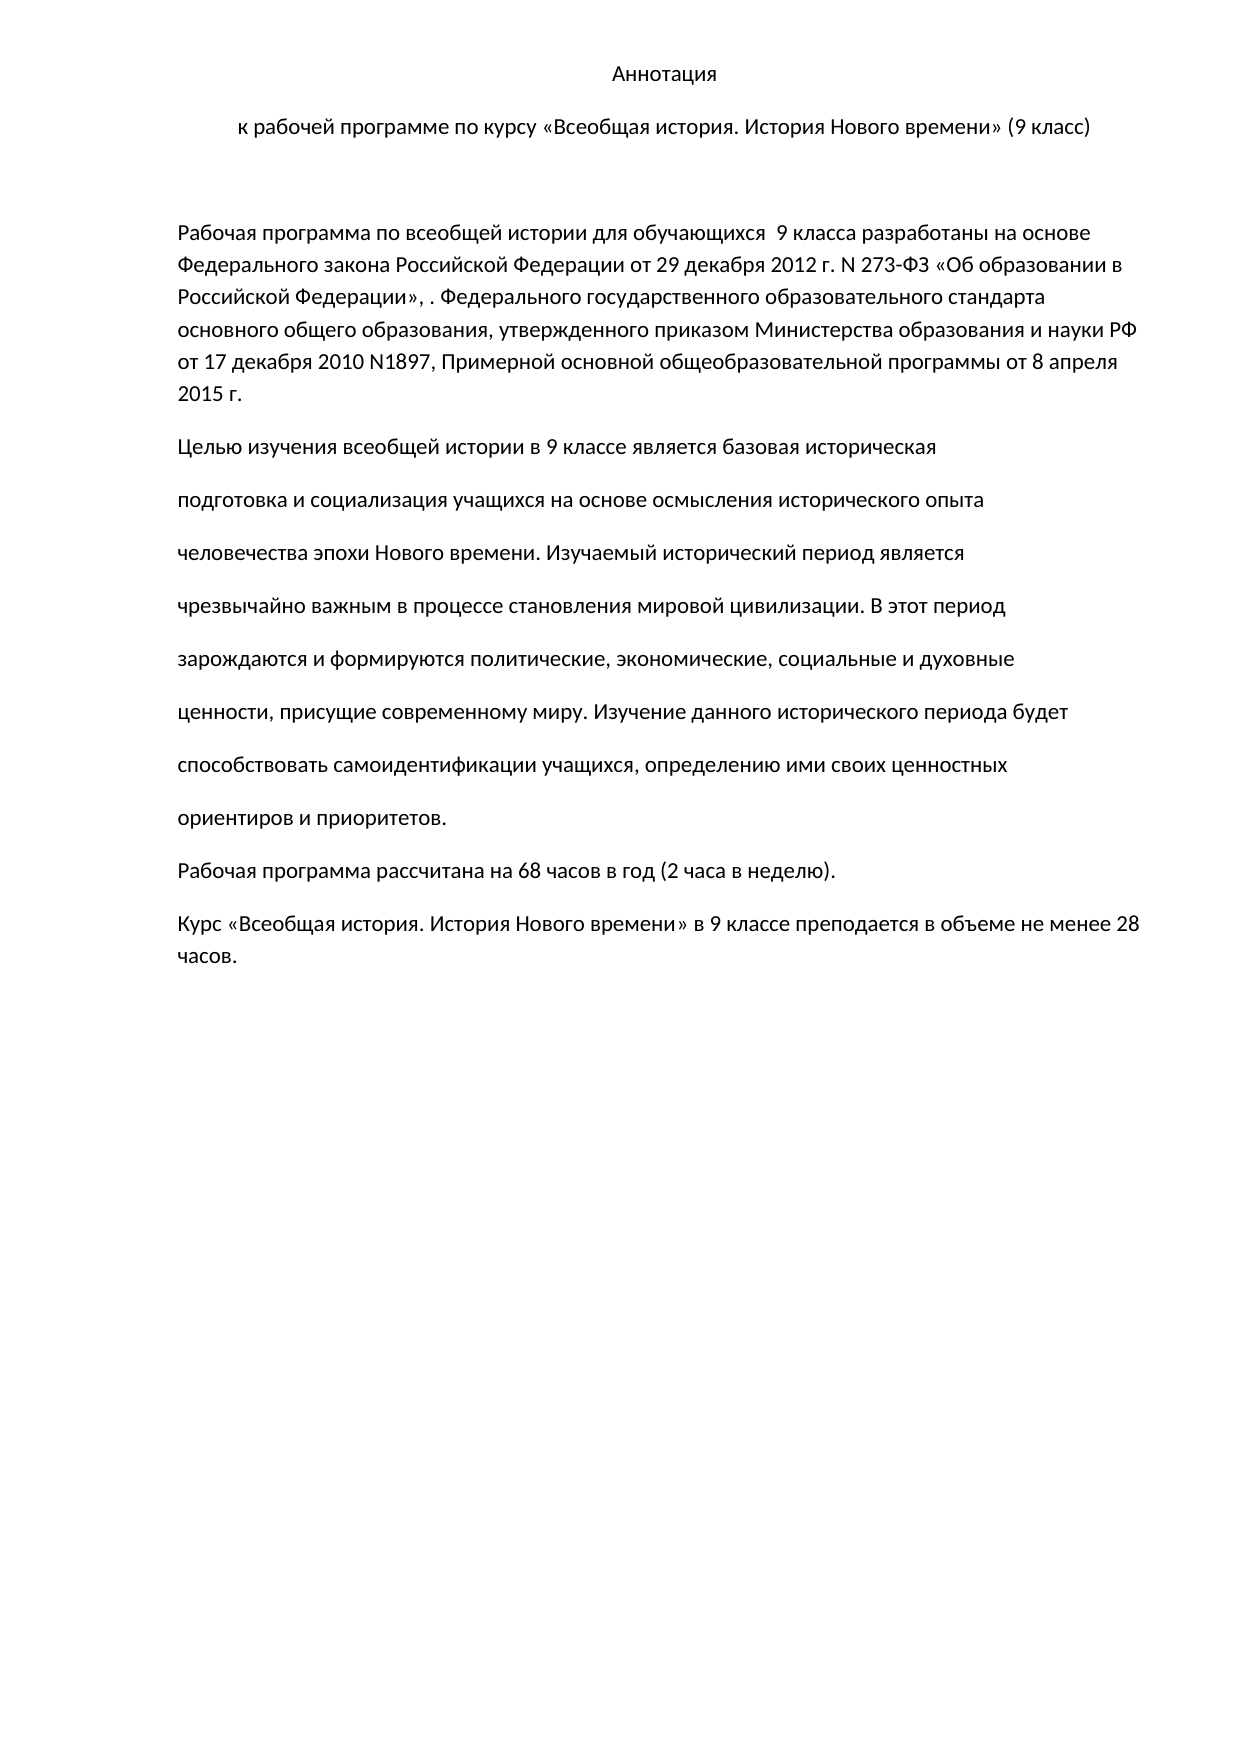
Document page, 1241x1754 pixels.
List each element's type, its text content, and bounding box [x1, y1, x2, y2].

text к рабочей программе по курсу «Всеобщая история. История Нового времени» (9 класс) [177, 112, 1152, 140]
text чрезвычайно важным в процессе становления мировой цивилизации. В этот период [177, 591, 1152, 619]
text Целью изучения всеобщей истории в 9 классе является базовая историческая [177, 432, 1152, 460]
text способствовать самоидентификации учащихся, определению ими своих ценностных [177, 750, 1152, 778]
text ориентиров и приоритетов. [177, 803, 1152, 831]
text Аннотация [177, 59, 1152, 87]
text ценности, присущие современному миру. Изучение данного исторического периода будет [177, 697, 1152, 725]
text подготовка и социализация учащихся на основе осмысления исторического опыта [177, 485, 1152, 513]
text Рабочая программа рассчитана на 68 часов в год (2 часа в неделю). [177, 856, 1152, 884]
text зарождаются и формируются политические, экономические, социальные и духовные [177, 644, 1152, 672]
text Рабочая программа по всеобщей истории для обучающихся 9 класса разработаны на основе Федерального закона Российской Федерации от 29 декабря 2012 г. N 273-ФЗ «Об образовании в Российской Федерации», . Федерального государственного образовательного стандарта основного общего образования, утвержденного приказом Министерства образования и науки РФ от 17 декабря 2010 N1897, Примерной основной общеобразовательной программы от 8 апреля 2015 г. [177, 218, 1152, 407]
text Курс «Всеобщая история. История Нового времени» в 9 классе преподается в объеме не менее 28 часов. [177, 909, 1152, 969]
text человечества эпохи Нового времени. Изучаемый исторический период является [177, 538, 1152, 566]
